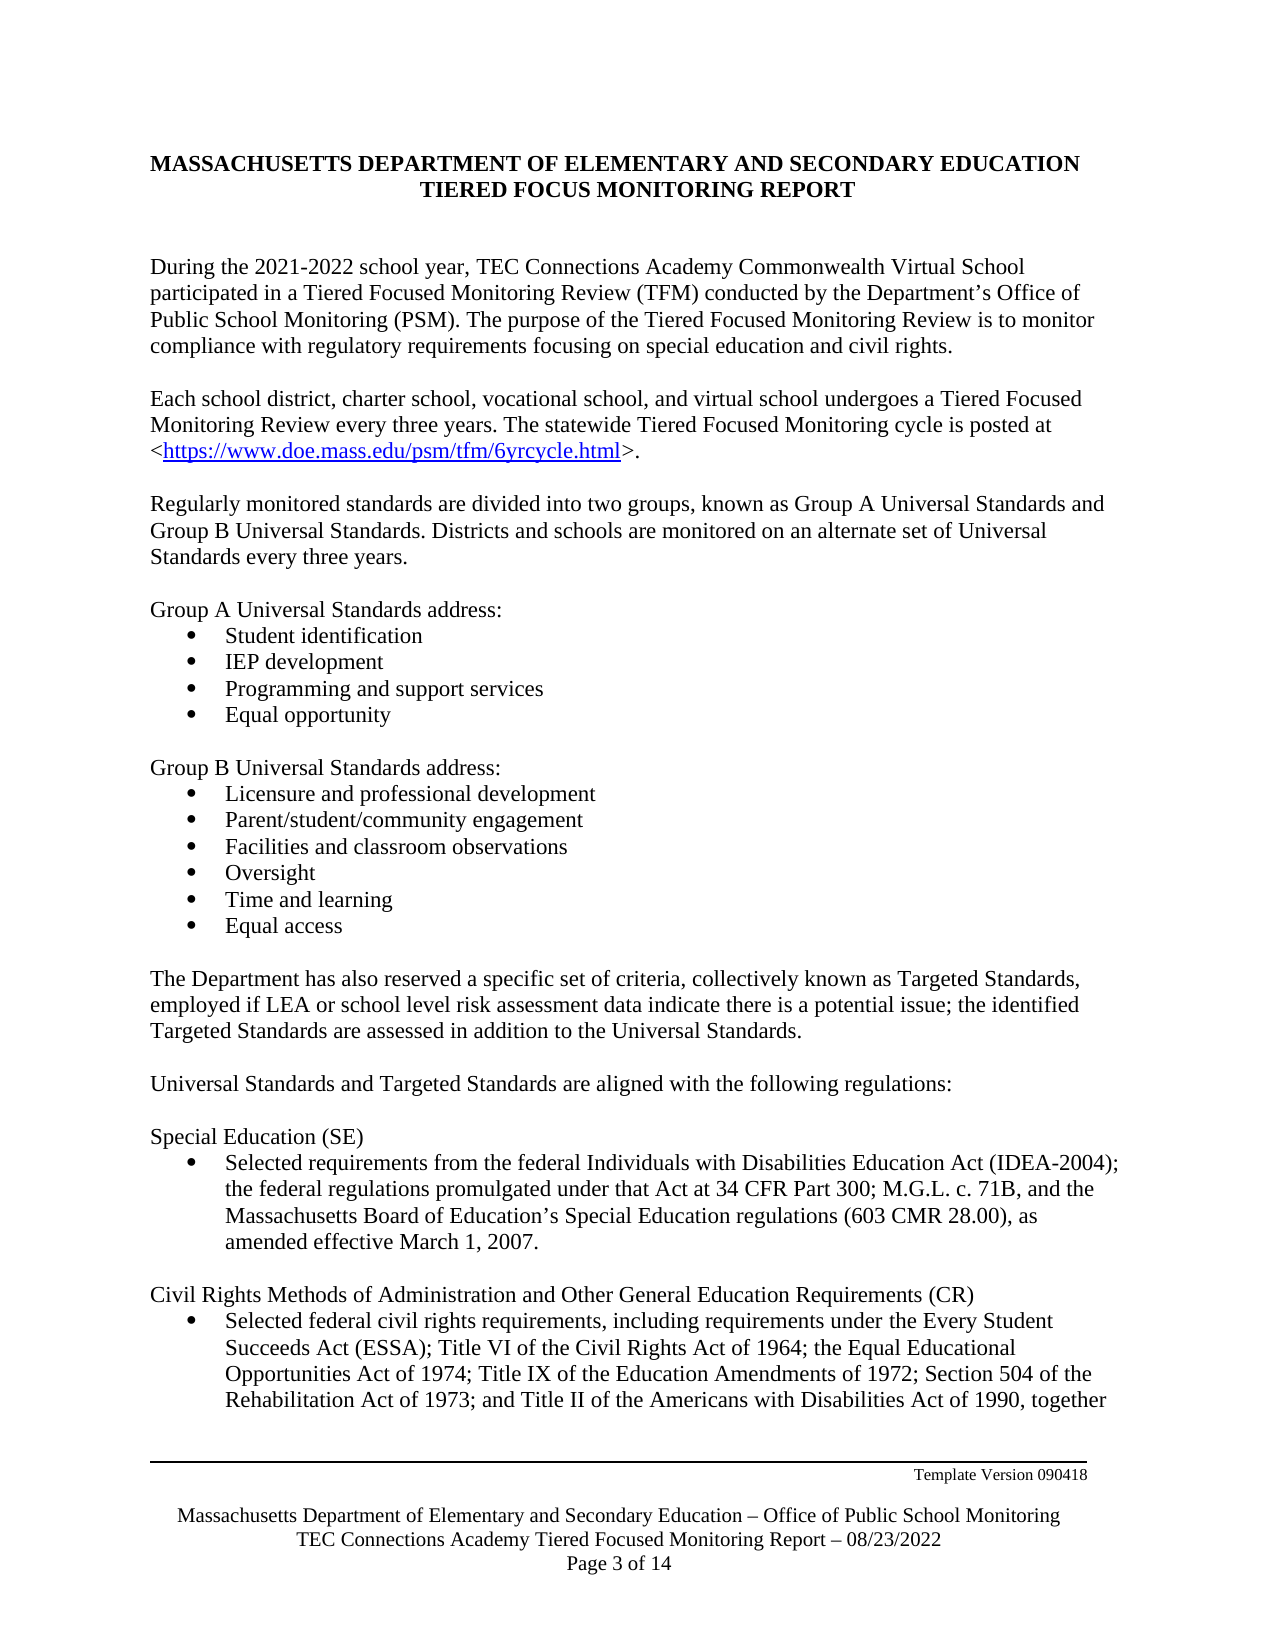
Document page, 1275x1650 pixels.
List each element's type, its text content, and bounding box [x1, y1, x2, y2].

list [187, 1307, 1125, 1413]
text Special Education (SE) [150, 1123, 1125, 1149]
text Each school district, charter school, vocational school, and virtual school undergoes a Tiered Focused Monitoring Review every three years. The statewide Tiered Focused Monitoring cycle is posted at <https://www.doe.mass.edu/psm/tfm/6yrcycle.html>. [150, 385, 1125, 464]
text During the 2021-2022 school year, TEC Connections Academy Commonwealth Virtual School participated in a Tiered Focused Monitoring Review (TFM) conducted by the Department’s Office of Public School Monitoring (PSM). The purpose of the Tiered Focused Monitoring Review is to monitor compliance with regulatory requirements focusing on special education and civil rights. [150, 253, 1125, 358]
list Facilities and classroom observations [187, 833, 1125, 859]
text TIERED FOCUS MONITORING REPORT [150, 176, 1125, 203]
list Oversight [187, 859, 1125, 886]
text Group A Universal Standards address: [150, 596, 1125, 622]
text MASSACHUSETTS DEPARTMENT OF ELEMENTARY AND SECONDARY EDUCATION [150, 150, 1125, 176]
list Student identification [187, 622, 1125, 648]
list IEP development [187, 648, 1125, 675]
list Time and learning [187, 886, 1125, 912]
text Civil Rights Methods of Administration and Other General Education Requirements (CR) [150, 1281, 1125, 1307]
text Universal Standards and Targeted Standards are aligned with the following regulations: [150, 1070, 1125, 1096]
text Group B Universal Standards address: [150, 754, 1125, 780]
list Equal access [187, 912, 1125, 938]
list Parent/student/community engagement [187, 807, 1125, 833]
list Licensure and professional development [187, 780, 1125, 807]
text Regularly monitored standards are divided into two groups, known as Group A Universal Standards and Group B Universal Standards. Districts and schools are monitored on an alternate set of Universal Standards every three years. [150, 490, 1125, 569]
list Programming and support services [187, 675, 1125, 701]
list Selected requirements from the federal Individuals with Disabilities Education Act (IDEA-2004); the federal regulations promulgated under that Act at 34 CFR Part 300; M.G.L. c. 71B, and the Massachusetts Board of Education’s Special Education regulations (603 CMR 28.00), as amended effective March 1, 2007. [187, 1149, 1125, 1254]
list Equal opportunity [187, 701, 1125, 727]
text The Department has also reserved a specific set of criteria, collectively known as Targeted Standards, employed if LEA or school level risk assessment data indicate there is a potential issue; the identified Targeted Standards are assessed in addition to the Universal Standards. [150, 965, 1125, 1044]
